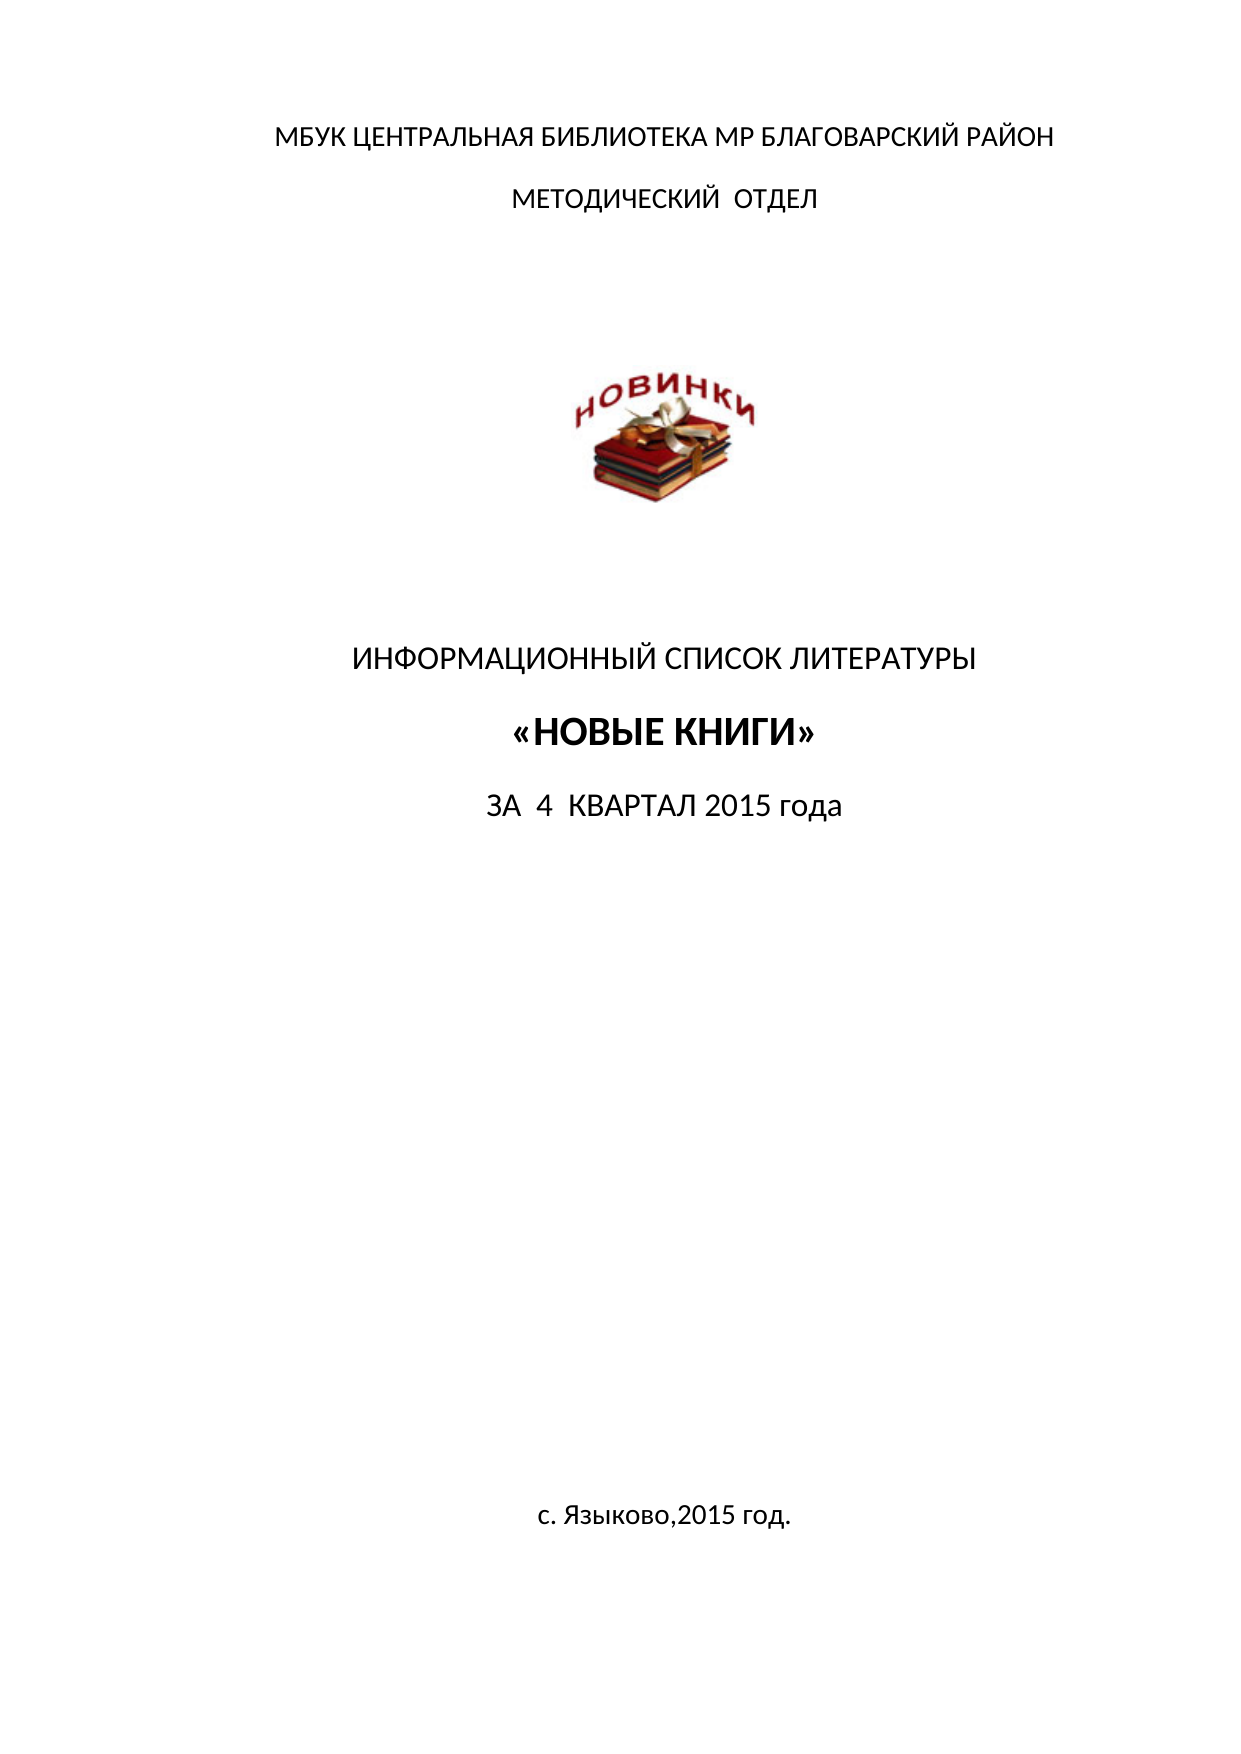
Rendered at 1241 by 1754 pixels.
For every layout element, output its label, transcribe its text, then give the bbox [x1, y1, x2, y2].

text «НОВЫЕ КНИГИ» [177, 704, 1152, 755]
text ИНФОРМАЦИОННЫЙ СПИСОК ЛИТЕРАТУРЫ [177, 637, 1152, 678]
picture [570, 365, 759, 506]
text ЗА 4 КВАРТАЛ 2015 года [177, 784, 1152, 824]
text МБУК ЦЕНТРАЛЬНАЯ БИБЛИОТЕКА МР БЛАГОВАРСКИЙ РАЙОН [177, 118, 1152, 154]
text с. Языково,2015 год. [177, 1496, 1152, 1532]
text МЕТОДИЧЕСКИЙ ОТДЕЛ [177, 180, 1152, 216]
